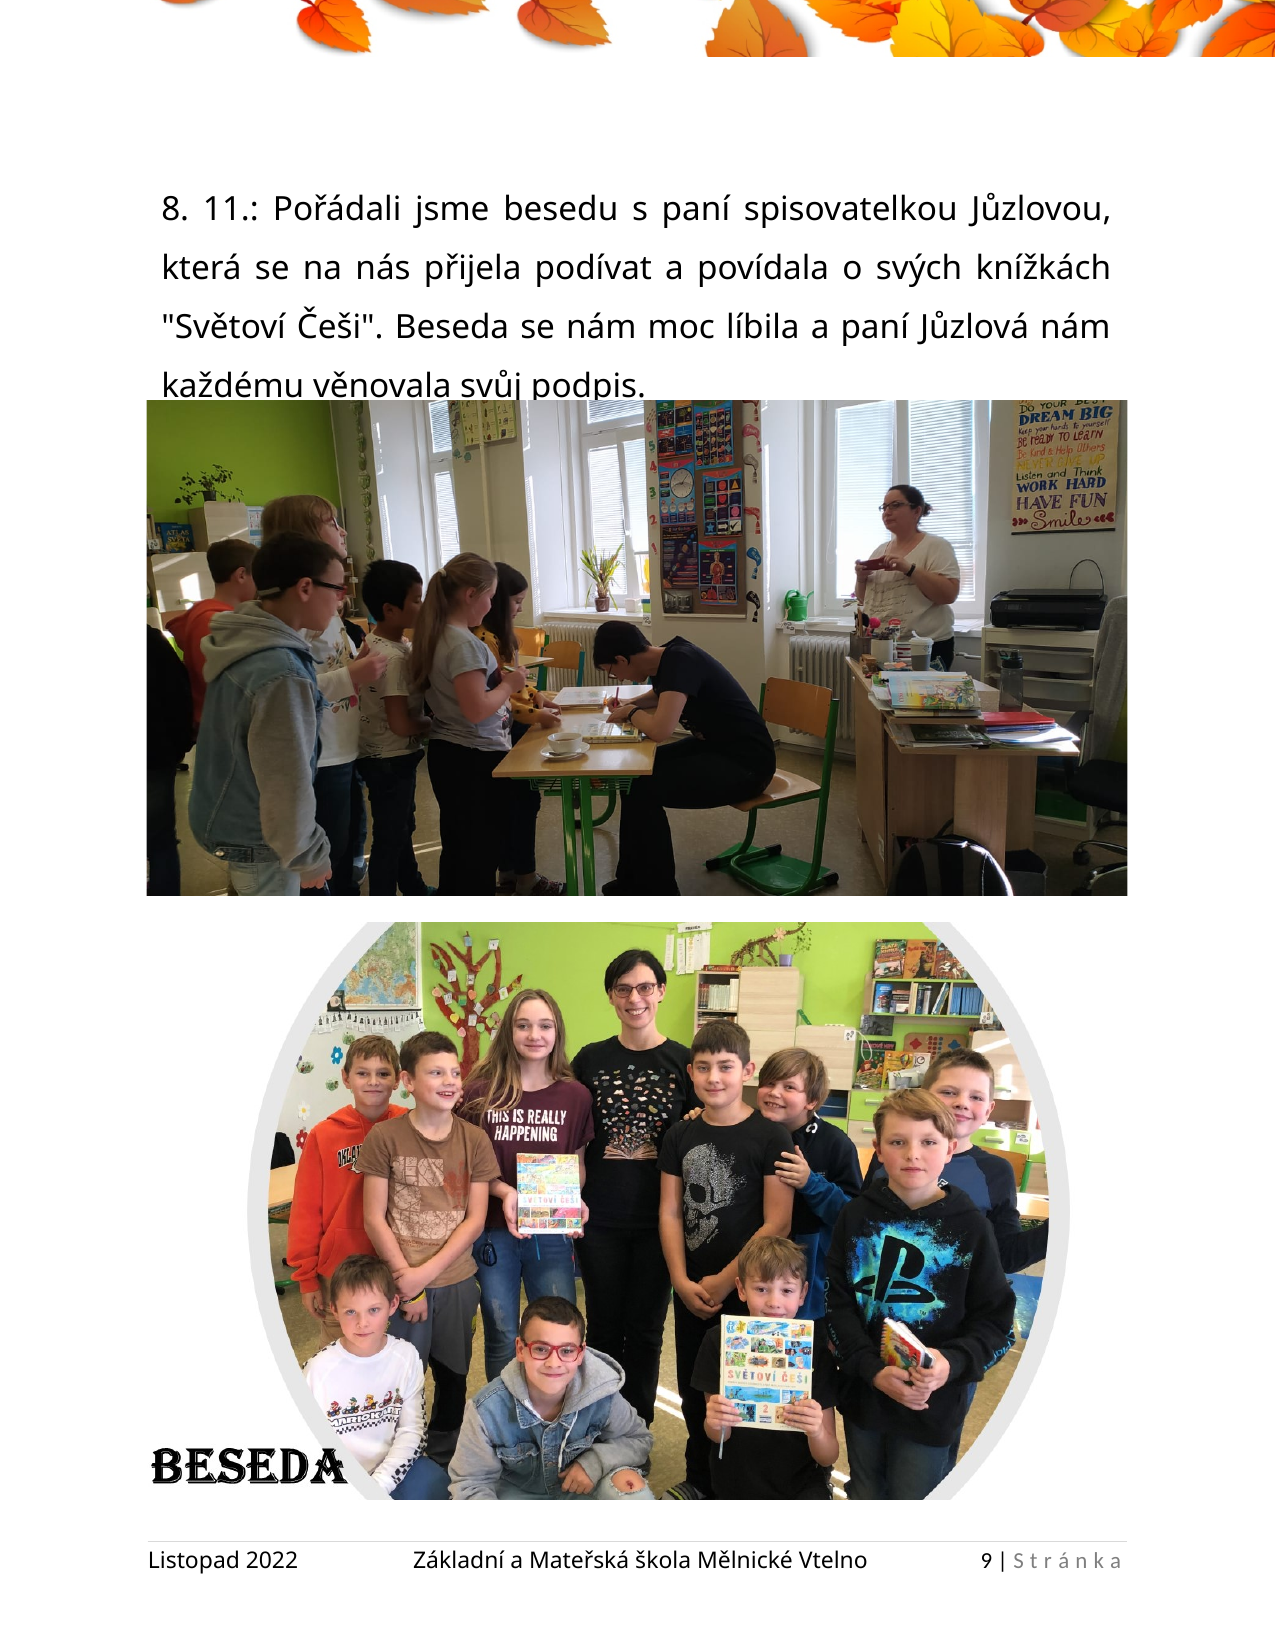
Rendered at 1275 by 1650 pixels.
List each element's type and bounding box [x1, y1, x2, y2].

picture [147, 922, 1169, 1500]
picture [151, 0, 1275, 55]
picture [146, 400, 1128, 896]
